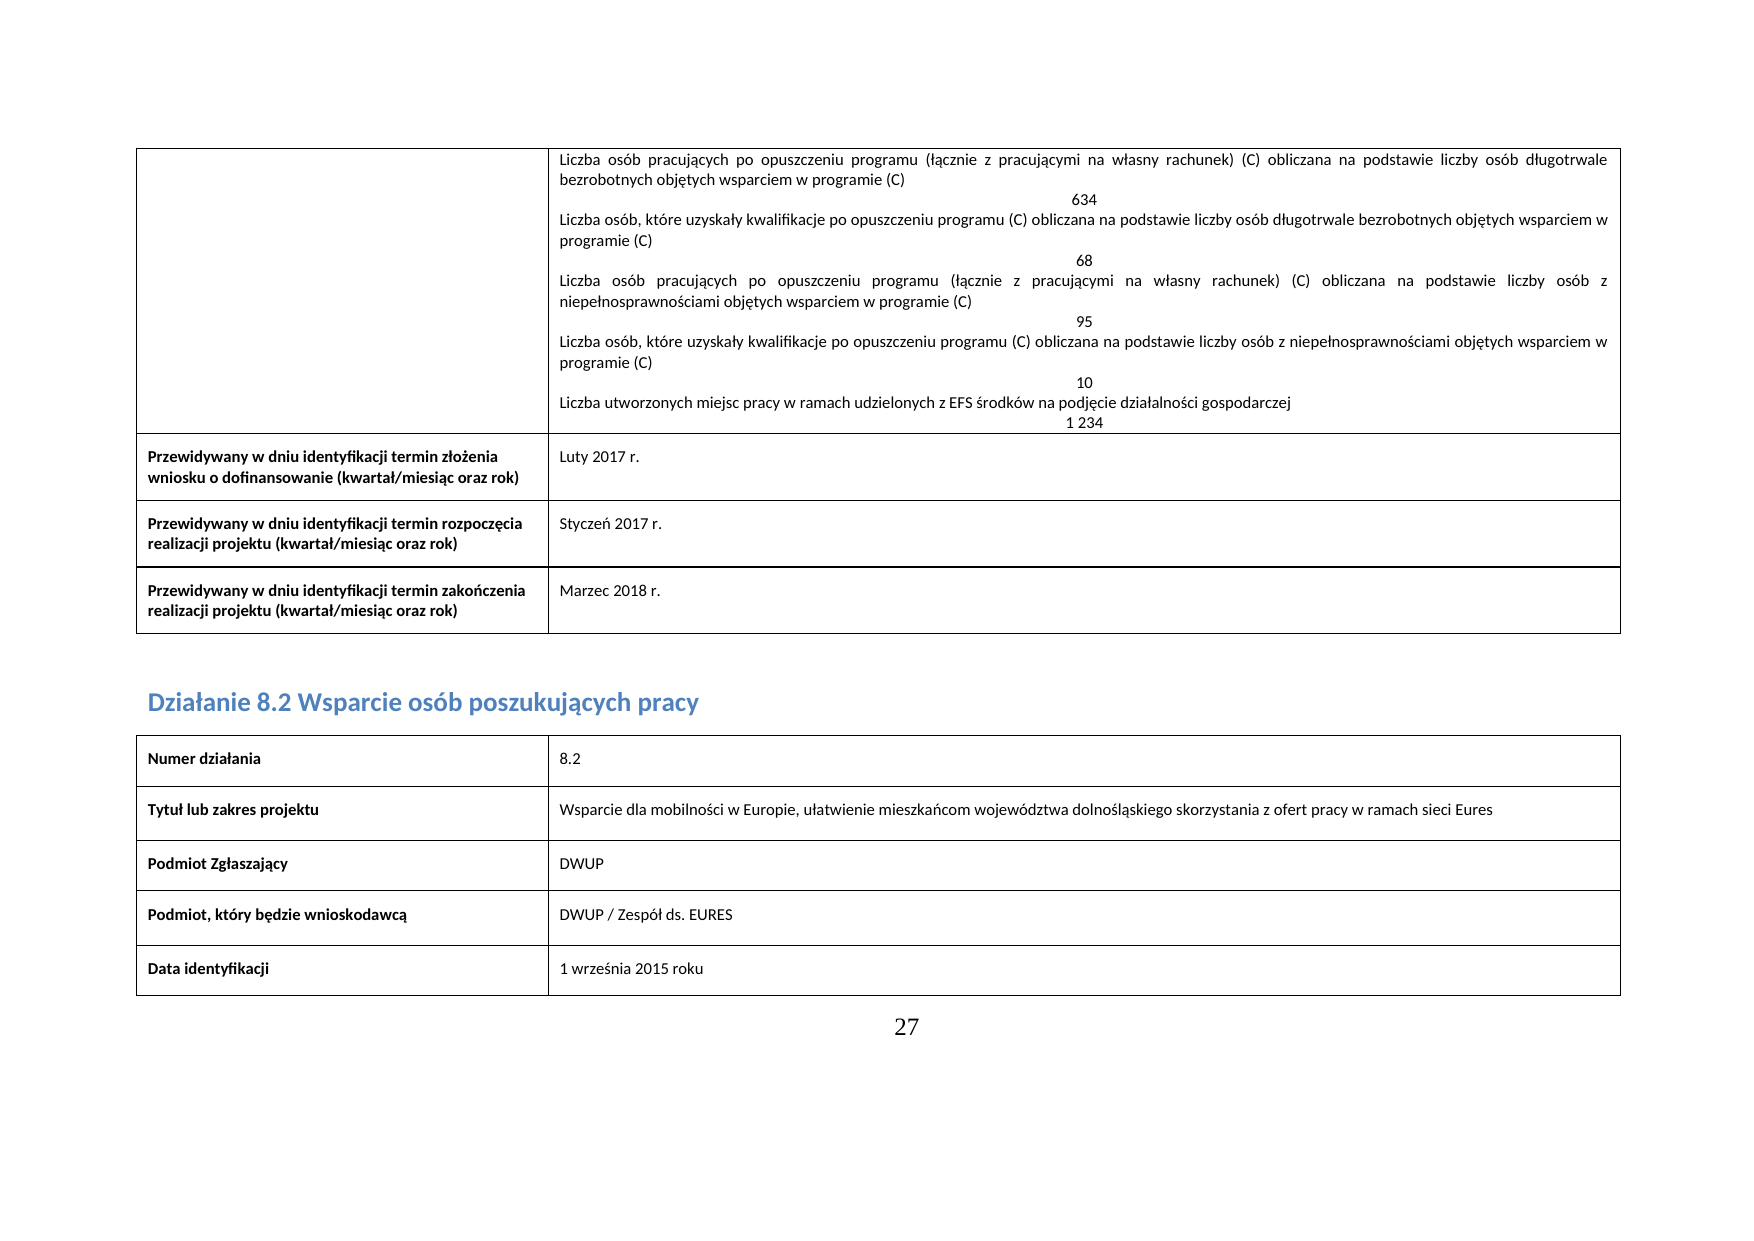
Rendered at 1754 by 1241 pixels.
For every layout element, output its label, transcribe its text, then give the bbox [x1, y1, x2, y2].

table_cell DWUP [549, 841, 1620, 890]
table_cell Data identyfikacji [137, 946, 548, 995]
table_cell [549, 149, 1620, 433]
table_cell Podmiot, który będzie wnioskodawcą [137, 891, 548, 944]
table_cell DWUP / Zespół ds. EURES [549, 891, 1620, 944]
table_cell Wsparcie dla mobilności w Europie, ułatwienie mieszkańcom województwa dolnośląskiego skorzystania z ofert pracy w ramach sieci Eures [549, 787, 1620, 839]
subtitle Działanie 8.2 Wsparcie osób poszukujących pracy [148, 686, 1665, 718]
table_cell Styczeń 2017 r. [549, 501, 1620, 566]
table_cell Tytuł lub zakres projektu [137, 787, 548, 839]
table_cell Przewidywany w dniu identyfikacji termin złożenia wniosku o dofinansowanie (kwartał/miesiąc oraz rok) [137, 434, 548, 500]
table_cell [137, 149, 548, 433]
table_header 8.2 [549, 736, 1620, 786]
table_cell Luty 2017 r. [549, 434, 1620, 500]
table_cell Przewidywany w dniu identyfikacji termin rozpoczęcia realizacji projektu (kwartał/miesiąc oraz rok) [137, 501, 548, 566]
table_cell Przewidywany w dniu identyfikacji termin zakończenia realizacji projektu (kwartał/miesiąc oraz rok) [137, 568, 548, 633]
table_header Numer działania [137, 736, 548, 786]
table_cell Podmiot Zgłaszający [137, 841, 548, 890]
table_cell Marzec 2018 r. [549, 568, 1620, 633]
table_cell 1 września 2015 roku [549, 946, 1620, 995]
